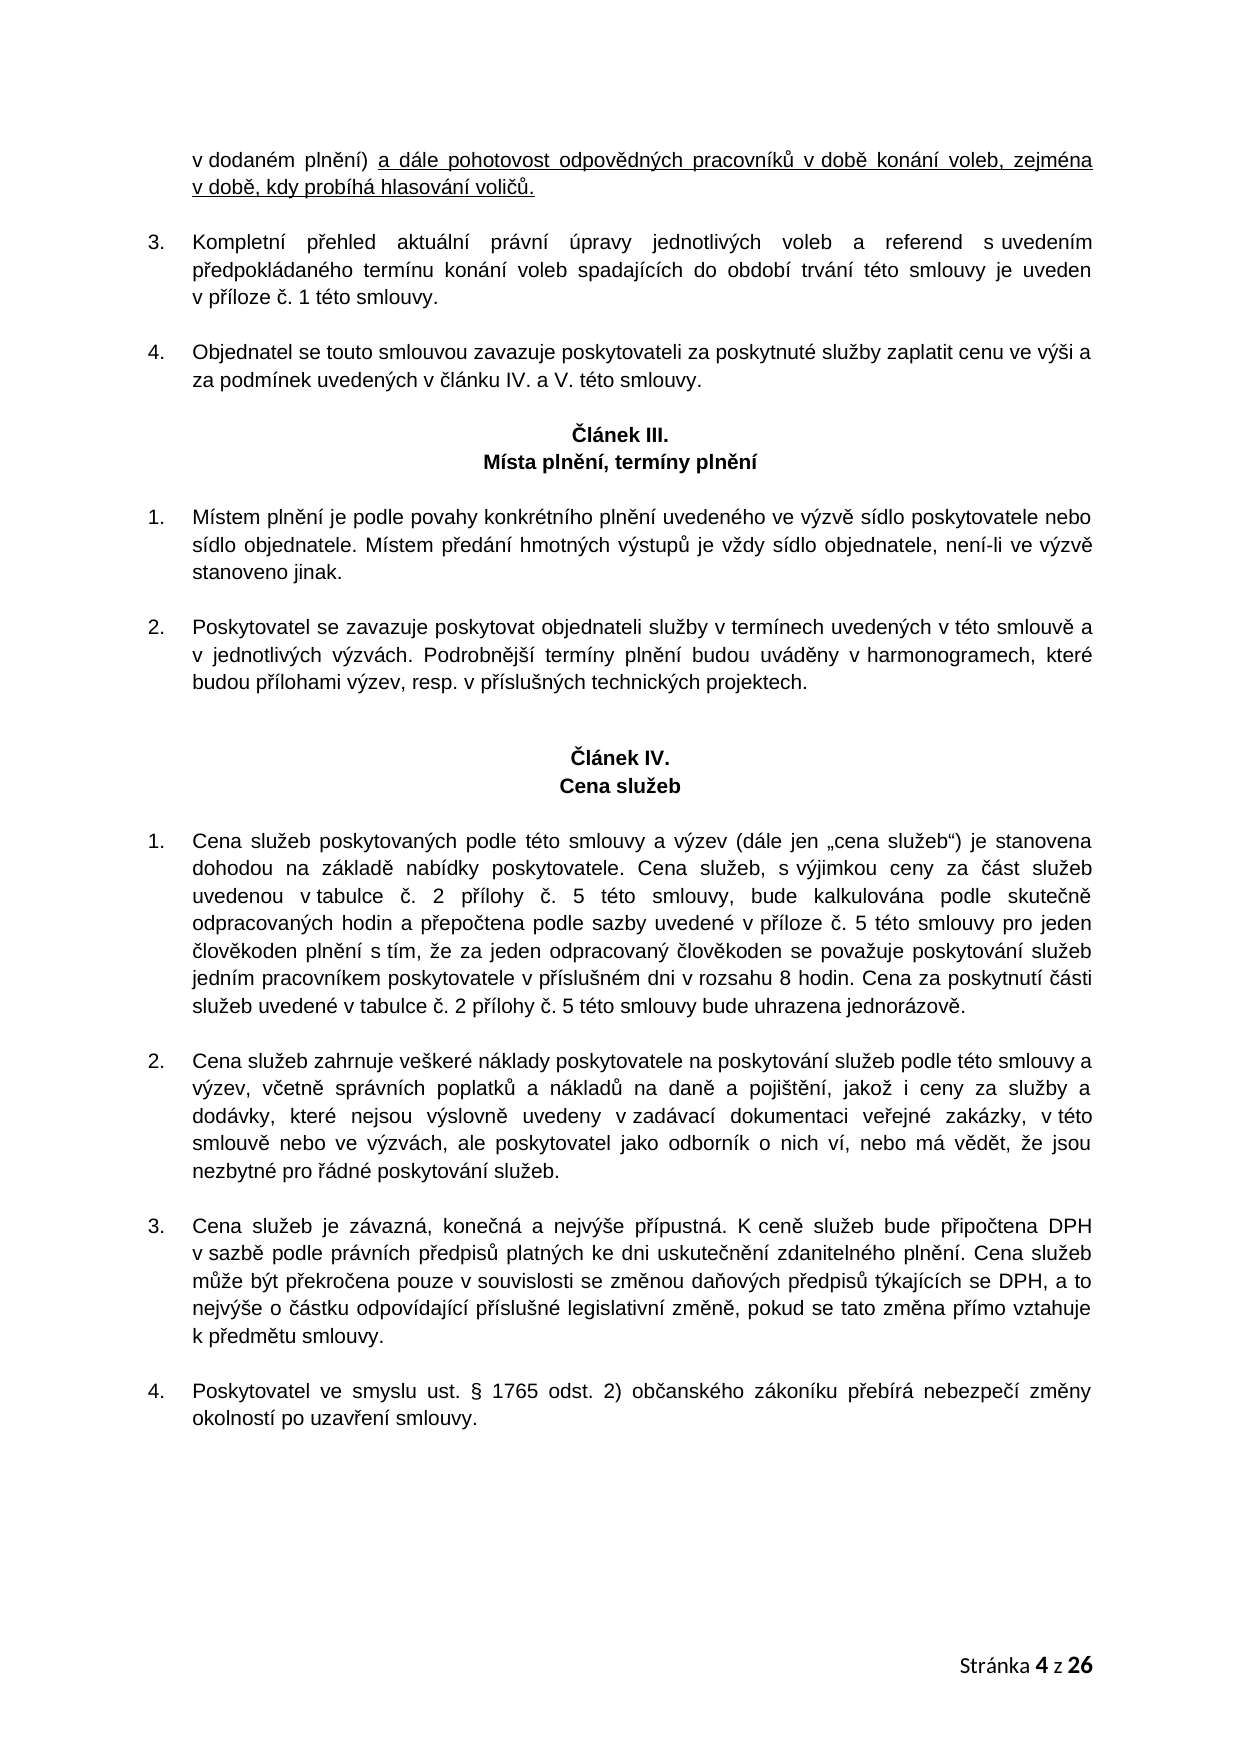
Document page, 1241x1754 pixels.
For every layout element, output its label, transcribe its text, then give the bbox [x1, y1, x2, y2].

list Kompletní přehled aktuální právní úpravy jednotlivých voleb a referend s uvedením předpokládaného termínu konání voleb spadajících do období trvání této smlouvy je uveden v příloze č. 1 této smlouvy. [148, 230, 1093, 309]
list Objednatel se touto smlouvou zavazuje poskytovateli za poskytnuté služby zaplatit cenu ve výši a za podmínek uvedených v článku IV. a V. této smlouvy. [148, 340, 1093, 392]
list Místem plnění je podle povahy konkrétního plnění uvedeného ve výzvě sídlo poskytovatele nebo sídlo objednatele. Místem předání hmotných výstupů je vždy sídlo objednatele, není-li ve výzvě stanoveno jinak. [148, 505, 1093, 584]
list Poskytovatel ve smyslu ust. § 1765 odst. 2) občanského zákoníku přebírá nebezpečí změny okolností po uzavření smlouvy. [148, 1378, 1093, 1430]
text Místa plnění, termíny plnění [148, 450, 1093, 474]
text Článek IV. [148, 746, 1093, 770]
text Článek III. [148, 423, 1093, 447]
list Poskytovatel se zavazuje poskytovat objednateli služby v termínech uvedených v této smlouvě a v jednotlivých výzvách. Podrobnější termíny plnění budou uváděny v harmonogramech, které budou přílohami výzev, resp. v příslušných technických projektech. [148, 615, 1093, 694]
text Cena služeb [148, 773, 1093, 797]
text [148, 148, 1093, 199]
list Cena služeb je závazná, konečná a nejvýše přípustná. K ceně služeb bude připočtena DPH v sazbě podle právních předpisů platných ke dni uskutečnění zdanitelného plnění. Cena služeb může být překročena pouze v souvislosti se změnou daňových předpisů týkajících se DPH, a to nejvýše o částku odpovídající příslušné legislativní změně, pokud se tato změna přímo vztahuje k předmětu smlouvy. [148, 1213, 1093, 1347]
list Cena služeb poskytovaných podle této smlouvy a výzev (dále jen „cena služeb“) je stanovena dohodou na základě nabídky poskytovatele. Cena služeb, s výjimkou ceny za část služeb uvedenou v tabulce č. 2 přílohy č. 5 této smlouvy, bude kalkulována podle skutečně odpracovaných hodin a přepočtena podle sazby uvedené v příloze č. 5 této smlouvy pro jeden člověkoden plnění s tím, že za jeden odpracovaný člověkoden se považuje poskytování služeb jedním pracovníkem poskytovatele v příslušném dni v rozsahu 8 hodin. Cena za poskytnutí části služeb uvedené v tabulce č. 2 přílohy č. 5 této smlouvy bude uhrazena jednorázově. [148, 828, 1093, 1017]
list Cena služeb zahrnuje veškeré náklady poskytovatele na poskytování služeb podle této smlouvy a výzev, včetně správních poplatků a nákladů na daně a pojištění, jakož i ceny za služby a dodávky, které nejsou výslovně uvedeny v zadávací dokumentaci veřejné zakázky, v této smlouvě nebo ve výzvách, ale poskytovatel jako odborník o nich ví, nebo má vědět, že jsou nezbytné pro řádné poskytování služeb. [148, 1048, 1093, 1182]
